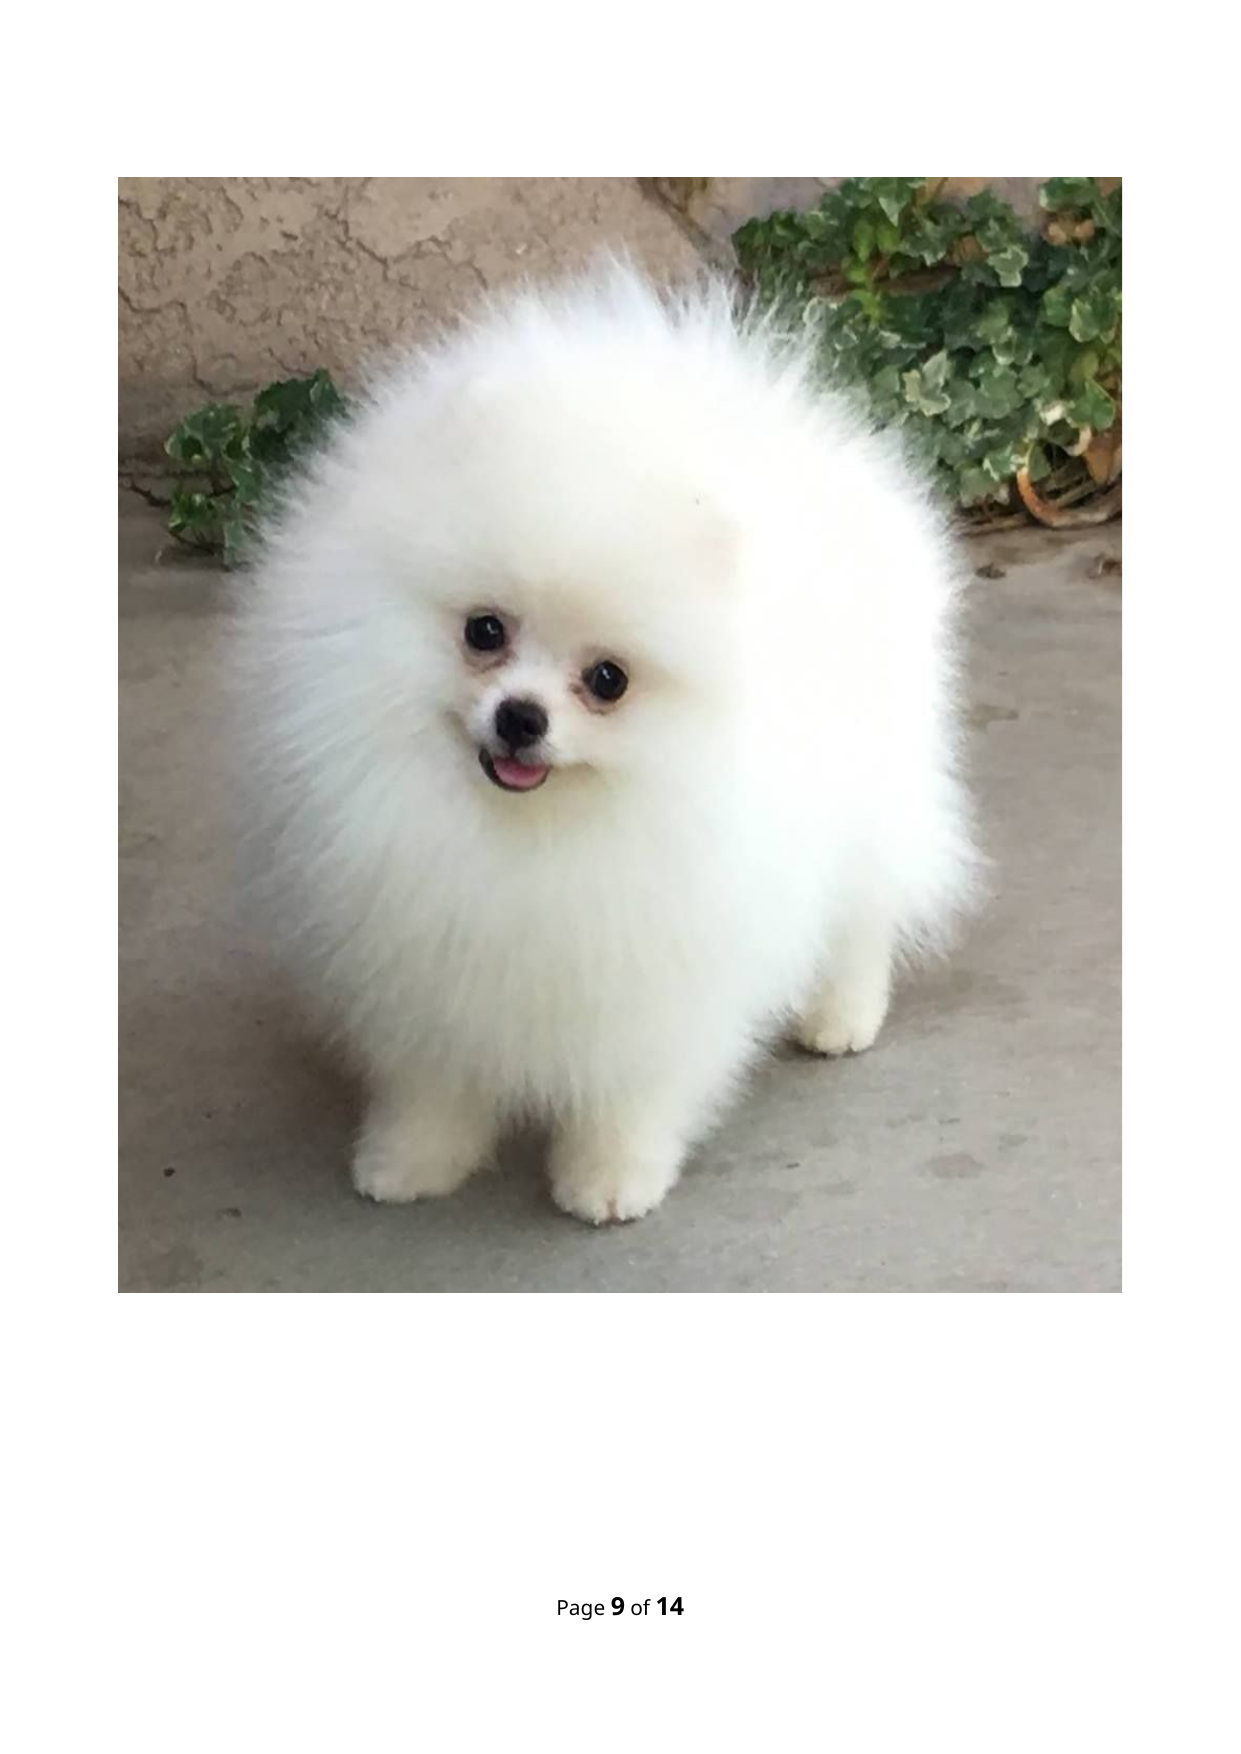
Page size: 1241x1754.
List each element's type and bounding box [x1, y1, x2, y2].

picture [118, 177, 1123, 1293]
